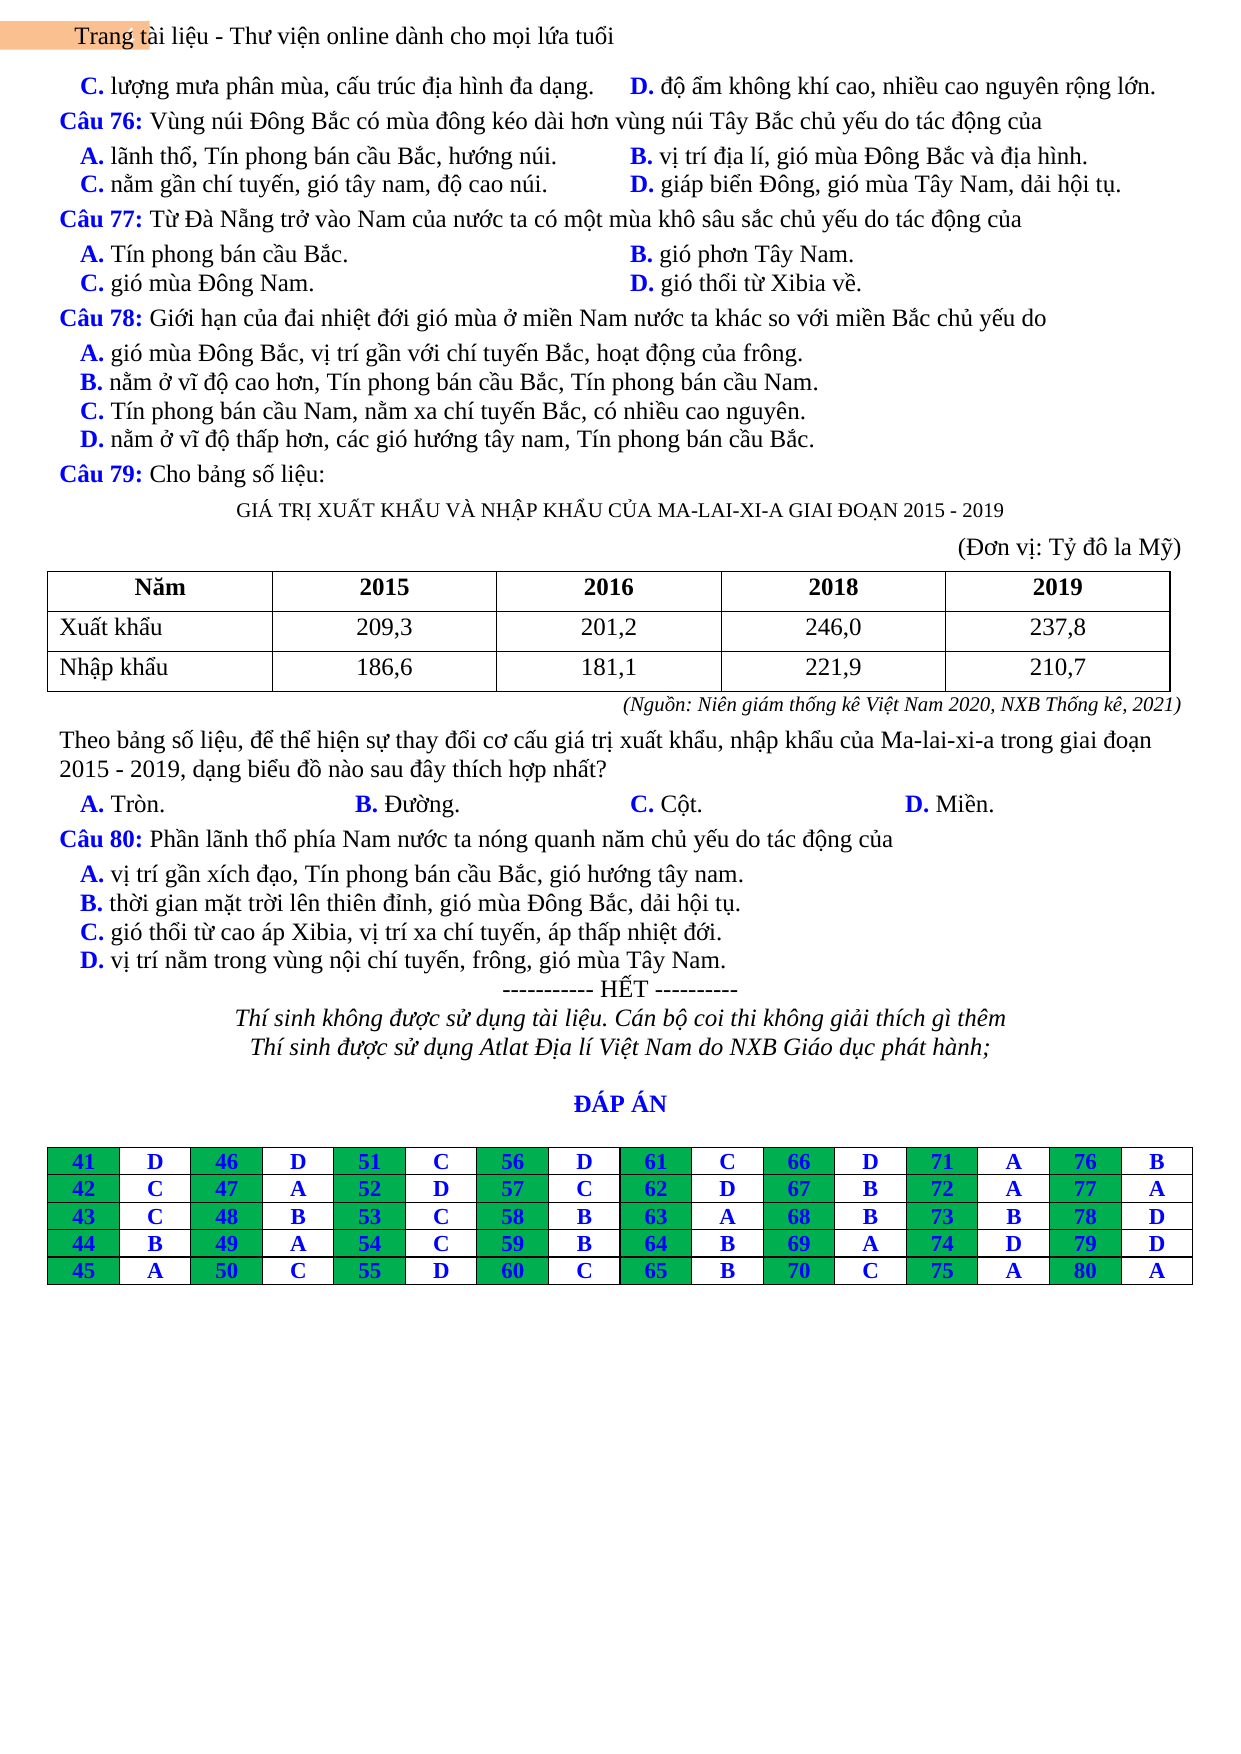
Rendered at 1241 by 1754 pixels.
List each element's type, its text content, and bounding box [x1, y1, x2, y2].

table_cell 54 [334, 1230, 405, 1256]
table_cell Xuất khẩu [48, 612, 272, 651]
table_header 61 [621, 1148, 691, 1174]
table_cell 77 [1050, 1175, 1121, 1202]
text GIÁ TRỊ XUẤT KHẨU VÀ NHẬP KHẨU CỦA MA-LAI-XI-A GIAI ĐOẠN 2015 - 2019 [59, 498, 1181, 522]
table_cell C [549, 1175, 619, 1202]
table_cell 59 [477, 1230, 548, 1256]
table_cell 79 [1050, 1230, 1121, 1256]
text Câu 80: Phần lãnh thổ phía Nam nước ta nóng quanh năm chủ yếu do tác động của [59, 824, 1181, 853]
table_cell 49 [191, 1230, 262, 1256]
table_cell 52 [334, 1175, 405, 1202]
text Theo bảng số liệu, để thể hiện sự thay đổi cơ cấu giá trị xuất khẩu, nhập khẩu của Ma-lai-xi-a trong giai đoạn 2015 - 2019, dạng biểu đồ nào sau đây thích hợp nhất? [59, 726, 1181, 783]
table_cell 78 [1050, 1203, 1121, 1229]
table_cell C [835, 1258, 906, 1284]
table_cell 63 [621, 1203, 691, 1229]
table_header 2016 [497, 572, 721, 611]
table_cell 186,6 [273, 652, 496, 691]
table_header Năm [48, 572, 272, 611]
table_cell 60 [477, 1258, 548, 1284]
table_header C [406, 1148, 476, 1174]
table_header 56 [477, 1148, 548, 1174]
table_header 41 [48, 1148, 119, 1174]
table_cell 43 [48, 1203, 119, 1229]
text C. gió thổi từ cao áp Xibia, vị trí xa chí tuyến, áp thấp nhiệt đới. [59, 917, 1181, 946]
table_cell 64 [621, 1230, 691, 1256]
table_header 71 [907, 1148, 977, 1174]
table_cell B [549, 1230, 619, 1256]
table_header C [692, 1148, 763, 1174]
table_cell 209,3 [273, 612, 496, 651]
table_cell A [835, 1230, 906, 1256]
table_cell 181,1 [497, 652, 721, 691]
table_cell D [692, 1175, 763, 1202]
table_cell 65 [621, 1258, 691, 1284]
table_cell A [1122, 1175, 1192, 1202]
table_header 51 [334, 1148, 405, 1174]
table_cell 68 [764, 1203, 834, 1229]
table_cell D [1122, 1230, 1192, 1256]
table_cell B [692, 1230, 763, 1256]
table_cell B [549, 1203, 619, 1229]
table_header D [549, 1148, 619, 1174]
text Câu 79: Cho bảng số liệu: [59, 459, 1181, 488]
table_cell A [263, 1230, 333, 1256]
table_header D [263, 1148, 333, 1174]
table_cell 201,2 [497, 612, 721, 651]
table_cell 58 [477, 1203, 548, 1229]
table_cell B [978, 1203, 1049, 1229]
table_cell A [692, 1203, 763, 1229]
table_cell 50 [191, 1258, 262, 1284]
table_cell 221,9 [722, 652, 945, 691]
table_cell 53 [334, 1203, 405, 1229]
table_cell 55 [334, 1258, 405, 1284]
table_cell 62 [621, 1175, 691, 1202]
table_cell D [406, 1175, 476, 1202]
text Câu 78: Giới hạn của đai nhiệt đới gió mùa ở miền Nam nước ta khác so với miền Bắc chủ yếu do [59, 303, 1181, 332]
table_cell B [692, 1258, 763, 1284]
table_header B [1122, 1148, 1192, 1174]
table_cell B [120, 1230, 190, 1256]
table_cell C [263, 1258, 333, 1284]
text ĐÁP ÁN [59, 1089, 1181, 1118]
table_cell C [406, 1230, 476, 1256]
text Thí sinh không được sử dụng tài liệu. Cán bộ coi thi không giải thích gì thêm [59, 1003, 1181, 1032]
table_header 66 [764, 1148, 834, 1174]
table_cell 47 [191, 1175, 262, 1202]
table_cell A [263, 1175, 333, 1202]
table_cell 246,0 [722, 612, 945, 651]
table_cell 80 [1050, 1258, 1121, 1284]
table_cell A [120, 1258, 190, 1284]
table_cell 45 [48, 1258, 119, 1284]
text Câu 77: Từ Đà Nẵng trở vào Nam của nước ta có một mùa khô sâu sắc chủ yếu do tác động của [59, 204, 1181, 233]
text Thí sinh được sử dụng Atlat Địa lí Việt Nam do NXB Giáo dục phát hành; [59, 1032, 1181, 1061]
text A. Tròn. B. Đường. C. Cột. D. Miền. [59, 789, 1181, 818]
text (Đơn vị: Tỷ đô la Mỹ) [59, 532, 1181, 561]
table_cell 44 [48, 1230, 119, 1256]
table_cell D [1122, 1203, 1192, 1229]
table_cell 48 [191, 1203, 262, 1229]
table_cell 73 [907, 1203, 977, 1229]
text A. lãnh thổ, Tín phong bán cầu Bắc, hướng núi. B. vị trí địa lí, gió mùa Đông Bắc và địa hình. [59, 141, 1181, 169]
table_cell 42 [48, 1175, 119, 1202]
text D. vị trí nằm trong vùng nội chí tuyến, frông, gió mùa Tây Nam. [59, 946, 1181, 974]
table_cell C [406, 1203, 476, 1229]
table_cell A [978, 1175, 1049, 1202]
table_cell 75 [907, 1258, 977, 1284]
table_cell 57 [477, 1175, 548, 1202]
text C. gió mùa Đông Nam. D. gió thổi từ Xibia về. [59, 268, 1181, 297]
text C. lượng mưa phân mùa, cấu trúc địa hình đa dạng. D. độ ẩm không khí cao, nhiều cao nguyên rộng lớn. [59, 71, 1181, 99]
table_cell B [263, 1203, 333, 1229]
text B. thời gian mặt trời lên thiên đỉnh, gió mùa Đông Bắc, dải hội tụ. [59, 888, 1181, 917]
table_cell 69 [764, 1230, 834, 1256]
table_header D [120, 1148, 190, 1174]
text A. gió mùa Đông Bắc, vị trí gần với chí tuyến Bắc, hoạt động của frông. [59, 338, 1181, 367]
table_header 46 [191, 1148, 262, 1174]
table_cell 74 [907, 1230, 977, 1256]
table_cell 210,7 [946, 652, 1169, 691]
table_header 2018 [722, 572, 945, 611]
table_cell C [120, 1203, 190, 1229]
text A. vị trí gần xích đạo, Tín phong bán cầu Bắc, gió hướng tây nam. [59, 859, 1181, 888]
table_header D [835, 1148, 906, 1174]
table_cell 237,8 [946, 612, 1169, 651]
table_header 2019 [946, 572, 1169, 611]
table_cell C [549, 1258, 619, 1284]
text ----------- HẾT ---------- [59, 974, 1181, 1003]
table_cell 67 [764, 1175, 834, 1202]
table_cell A [978, 1258, 1049, 1284]
text C. Tín phong bán cầu Nam, nằm xa chí tuyến Bắc, có nhiều cao nguyên. [59, 396, 1181, 424]
table_cell 70 [764, 1258, 834, 1284]
table_cell A [1122, 1258, 1192, 1284]
text D. nằm ở vĩ độ thấp hơn, các gió hướng tây nam, Tín phong bán cầu Bắc. [59, 424, 1181, 453]
table_header 2015 [273, 572, 496, 611]
table_cell D [978, 1230, 1049, 1256]
table_cell D [406, 1258, 476, 1284]
table_cell B [835, 1203, 906, 1229]
text (Nguồn: Niên giám thống kê Việt Nam 2020, NXB Thống kê, 2021) [59, 692, 1181, 716]
table_header A [978, 1148, 1049, 1174]
table_cell 72 [907, 1175, 977, 1202]
text B. nằm ở vĩ độ cao hơn, Tín phong bán cầu Bắc, Tín phong bán cầu Nam. [59, 367, 1181, 396]
text A. Tín phong bán cầu Bắc. B. gió phơn Tây Nam. [59, 239, 1181, 268]
table_header 76 [1050, 1148, 1121, 1174]
table_cell C [120, 1175, 190, 1202]
table_cell Nhập khẩu [48, 652, 272, 691]
text C. nằm gần chí tuyến, gió tây nam, độ cao núi. D. giáp biển Đông, gió mùa Tây Nam, dải hội tụ. [59, 169, 1181, 198]
text Câu 76: Vùng núi Đông Bắc có mùa đông kéo dài hơn vùng núi Tây Bắc chủ yếu do tác động của [59, 106, 1181, 134]
table_cell B [835, 1175, 906, 1202]
